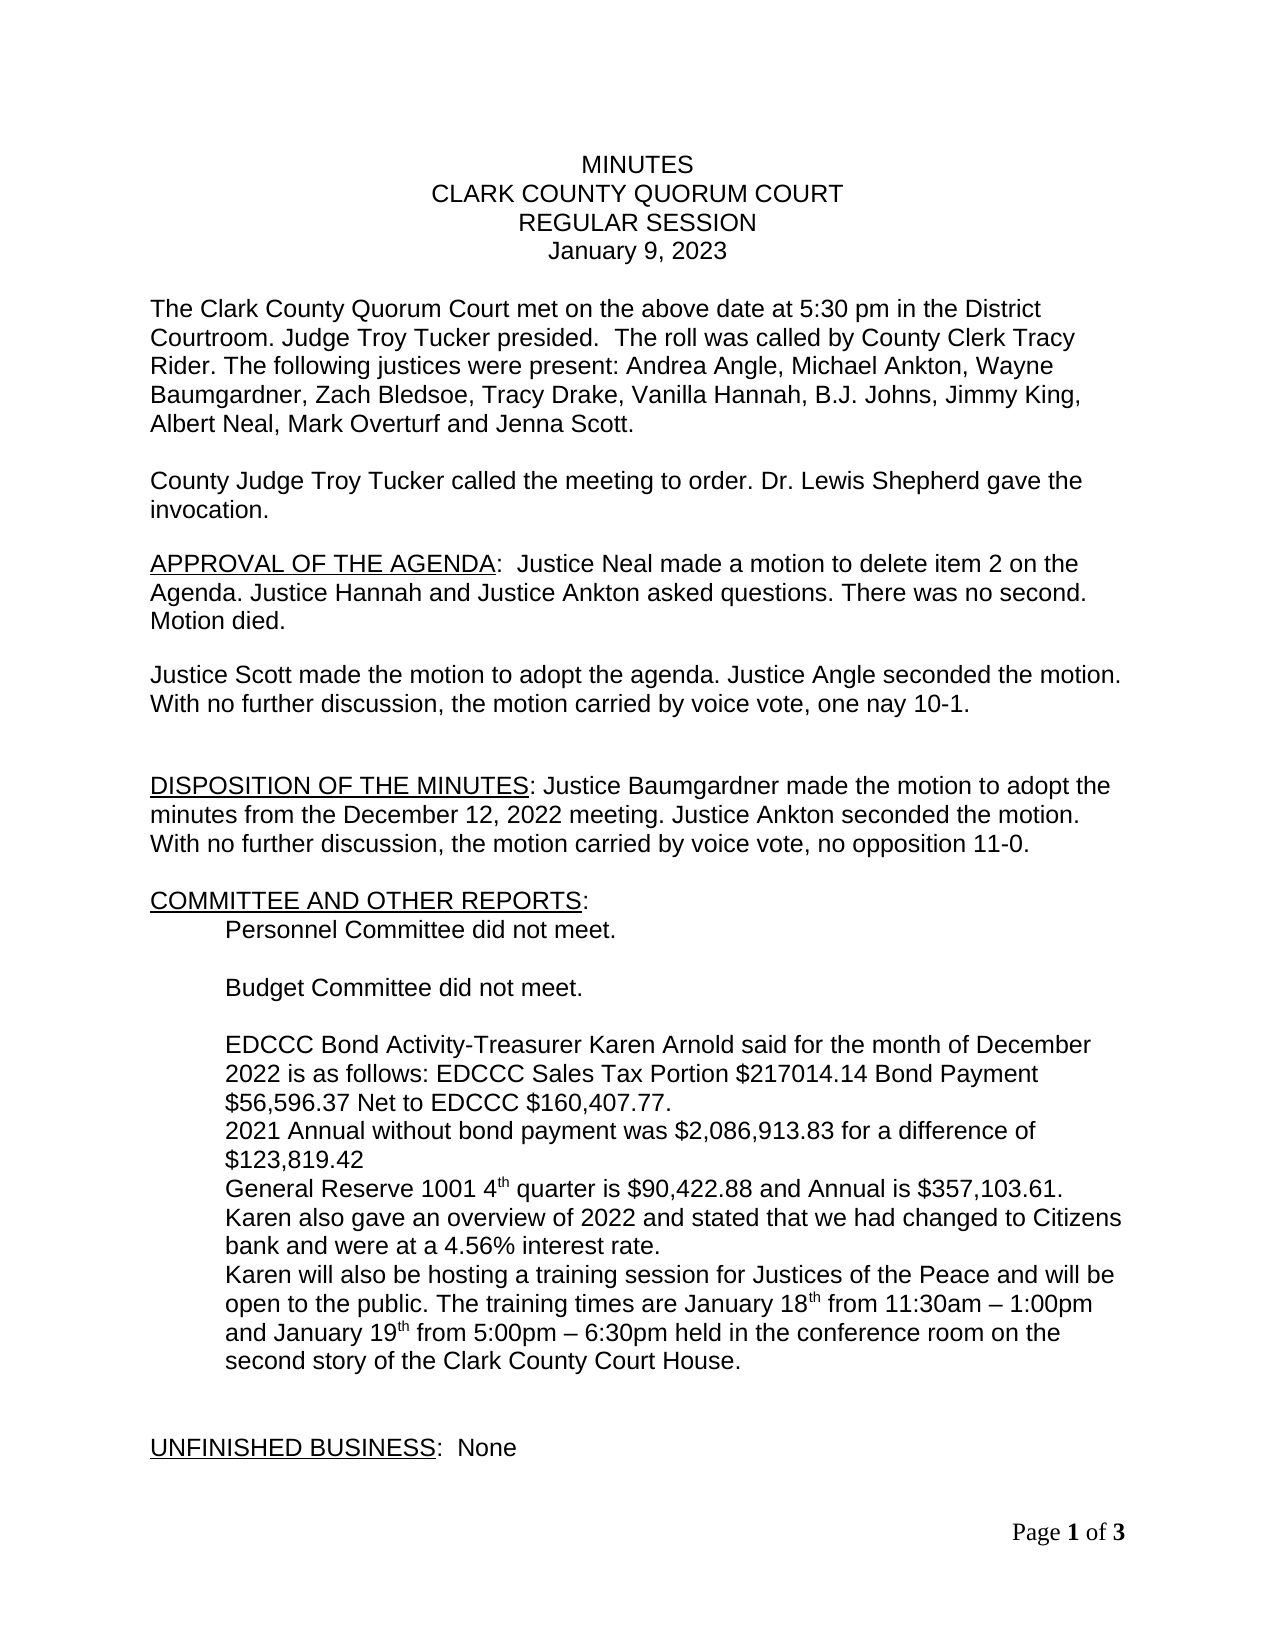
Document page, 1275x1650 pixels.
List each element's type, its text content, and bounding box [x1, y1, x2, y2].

text DISPOSITION OF THE MINUTES: Justice Baumgardner made the motion to adopt the minutes from the December 12, 2022 meeting. Justice Ankton seconded the motion. With no further discussion, the motion carried by voice vote, no opposition 11-0. [150, 771, 1125, 857]
text Justice Scott made the motion to adopt the agenda. Justice Angle seconded the motion. With no further discussion, the motion carried by voice vote, one nay 10-1. [150, 660, 1125, 717]
text Personnel Committee did not meet. [225, 915, 1125, 944]
text Budget Committee did not meet. [225, 972, 1125, 1001]
text UNFINISHED BUSINESS: None [150, 1432, 1125, 1461]
text January 9, 2023 [150, 236, 1125, 265]
text MINUTES [150, 150, 1125, 179]
text COMMITTEE AND OTHER REPORTS: [150, 886, 1125, 915]
text General Reserve 1001 4th quarter is $90,422.88 and Annual is $357,103.61. Karen also gave an overview of 2022 and stated that we had changed to Citizens bank and were at a 4.56% interest rate. Karen will also be hosting a training session for Justices of the Peace and will be open to the public. The training times are January 18th from 11:30am – 1:00pm and January 19th from 5:00pm – 6:30pm held in the conference room on the second story of the Clark County Court House. [225, 1174, 1125, 1375]
text 2021 Annual without bond payment was $2,086,913.83 for a difference of $123,819.42 [225, 1116, 1125, 1174]
text APPROVAL OF THE AGENDA: Justice Neal made a motion to delete item 2 on the Agenda. Justice Hannah and Justice Ankton asked questions. There was no second. Motion died. [150, 549, 1125, 635]
text County Judge Troy Tucker called the meeting to order. Dr. Lewis Shepherd gave the invocation. [150, 466, 1125, 524]
text EDCCC Bond Activity-Treasurer Karen Arnold said for the month of December 2022 is as follows: EDCCC Sales Tax Portion $217014.14 Bond Payment $56,596.37 Net to EDCCC $160,407.77. [225, 1030, 1125, 1116]
text The Clark County Quorum Court met on the above date at 5:30 pm in the District Courtroom. Judge Troy Tucker presided. The roll was called by County Clerk Tracy Rider. The following justices were present: Andrea Angle, Michael Ankton, Wayne Baumgardner, Zach Bledsoe, Tracy Drake, Vanilla Hannah, B.J. Johns, Jimmy King, Albert Neal, Mark Overturf and Jenna Scott. [150, 294, 1125, 437]
text CLARK COUNTY QUORUM COURT [150, 179, 1125, 207]
text REGULAR SESSION [150, 207, 1125, 236]
